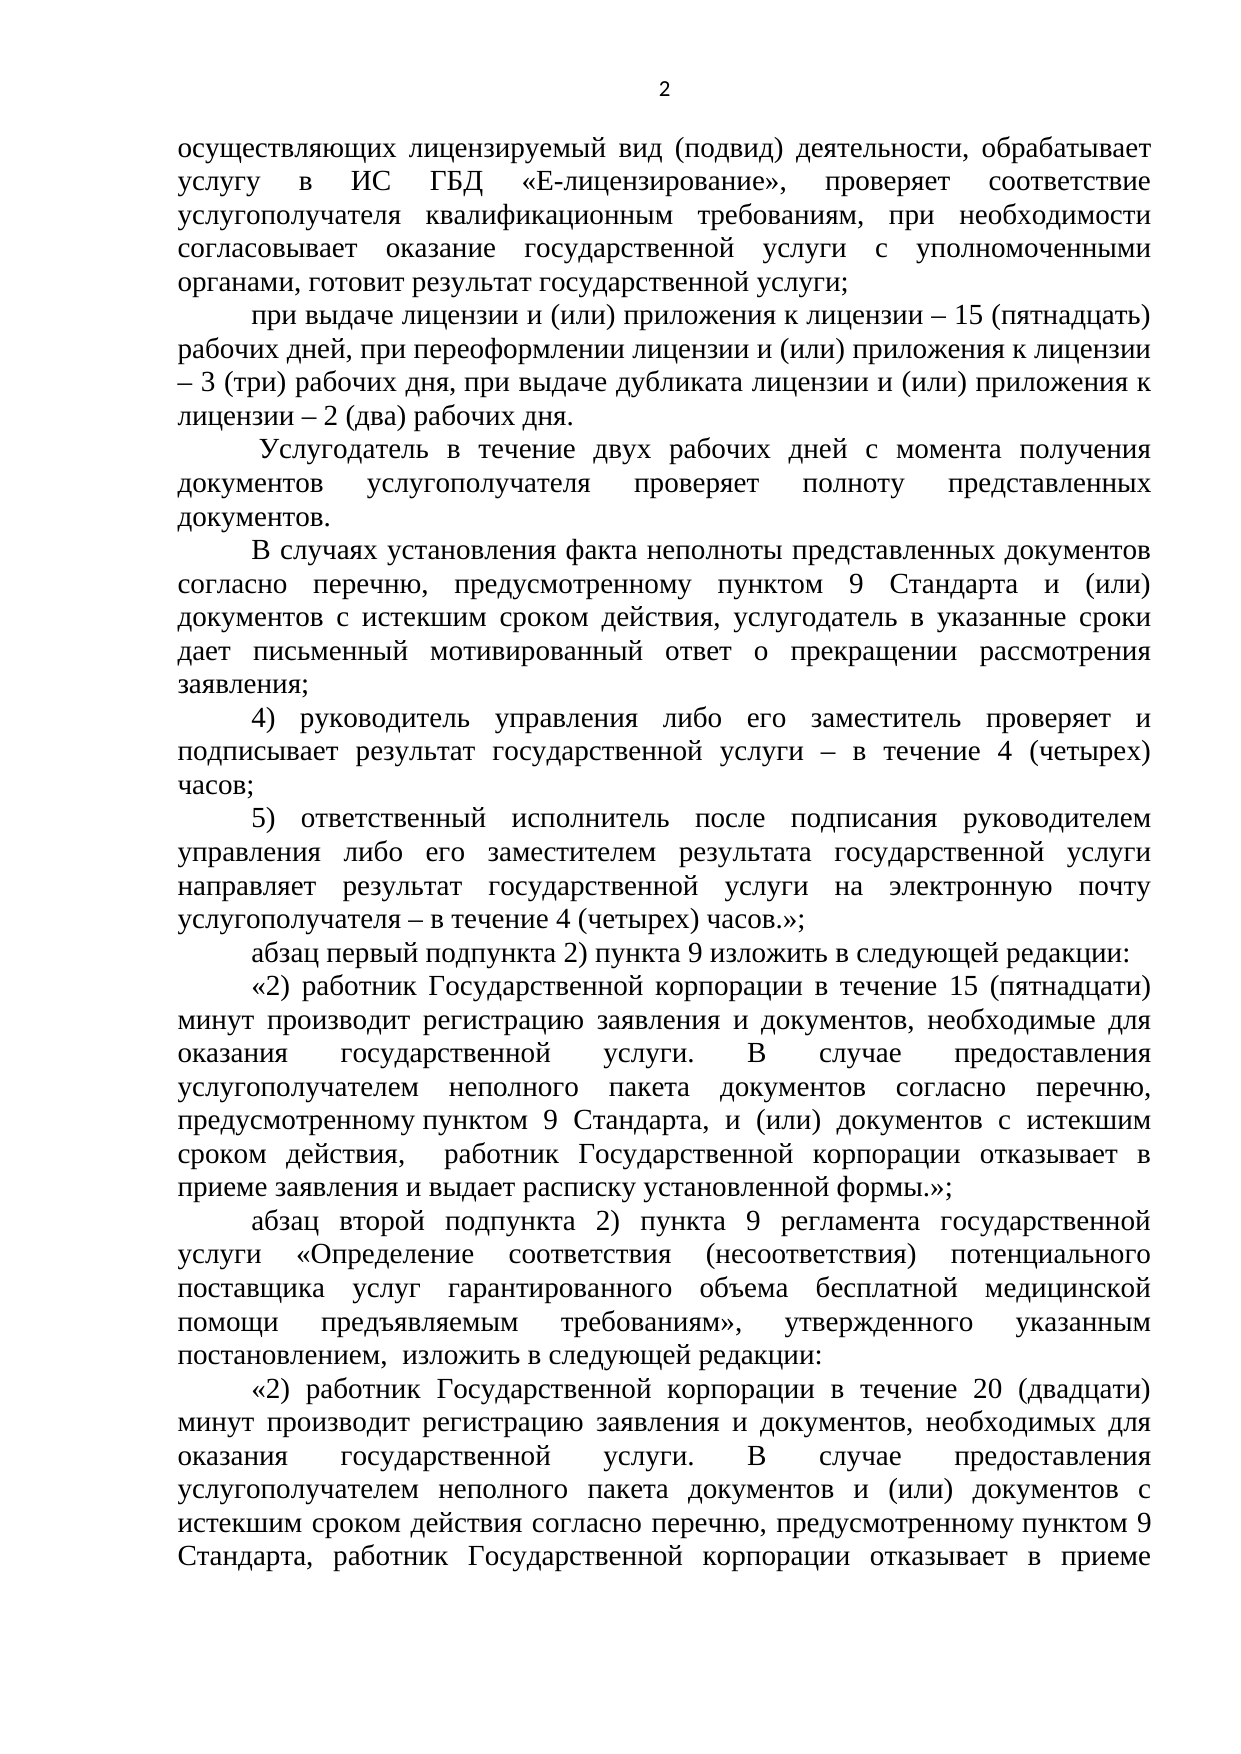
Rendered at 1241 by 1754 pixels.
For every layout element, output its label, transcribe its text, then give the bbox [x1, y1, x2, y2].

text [177, 1371, 1152, 1572]
text абзац первый подпункта 2) пункта 9 изложить в следующей редакции: [177, 935, 1152, 968]
text 4) руководитель управления либо его заместитель проверяет и подписывает результат государственной услуги – в течение 4 (четырех) часов; [177, 700, 1152, 801]
text при выдаче лицензии и (или) приложения к лицензии – 15 (пятнадцать) рабочих дней, при переоформлении лицензии и (или) приложения к лицензии – 3 (три) рабочих дня, при выдаче дубликата лицензии и (или) приложения к лицензии – 2 (два) рабочих дня. [177, 297, 1152, 432]
text абзац второй подпункта 2) пункта 9 регламента государственной услуги «Определение соответствия (несоответствия) потенциального поставщика услуг гарантированного объема бесплатной медицинской помощи предъявляемым требованиям», утвержденного указанным постановлением, изложить в следующей редакции: [177, 1203, 1152, 1371]
text В случаях установления факта неполноты представленных документов согласно перечню, предусмотренному пунктом 9 Стандарта и (или) документов с истекшим сроком действия, услугодатель в указанные сроки дает письменный мотивированный ответ о прекращении рассмотрения заявления; [177, 532, 1152, 700]
text «2) работник Государственной корпорации в течение 15 (пятнадцати) минут производит регистрацию заявления и документов, необходимые для оказания государственной услуги. В случае предоставления услугополучателем неполного пакета документов согласно перечню, предусмотренному пунктом 9 Стандарта, и (или) документов с истекшим сроком действия, работник Государственной корпорации отказывает в приеме заявления и выдает расписку установленной формы.»; [177, 968, 1152, 1203]
text 5) ответственный исполнитель после подписания руководителем управления либо его заместителем результата государственной услуги направляет результат государственной услуги на электронную почту услугополучателя – в течение 4 (четырех) часов.»; [177, 801, 1152, 935]
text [177, 130, 1152, 297]
text Услугодатель в течение двух рабочих дней с момента получения документов услугополучателя проверяет полноту представленных документов. [177, 432, 1152, 532]
